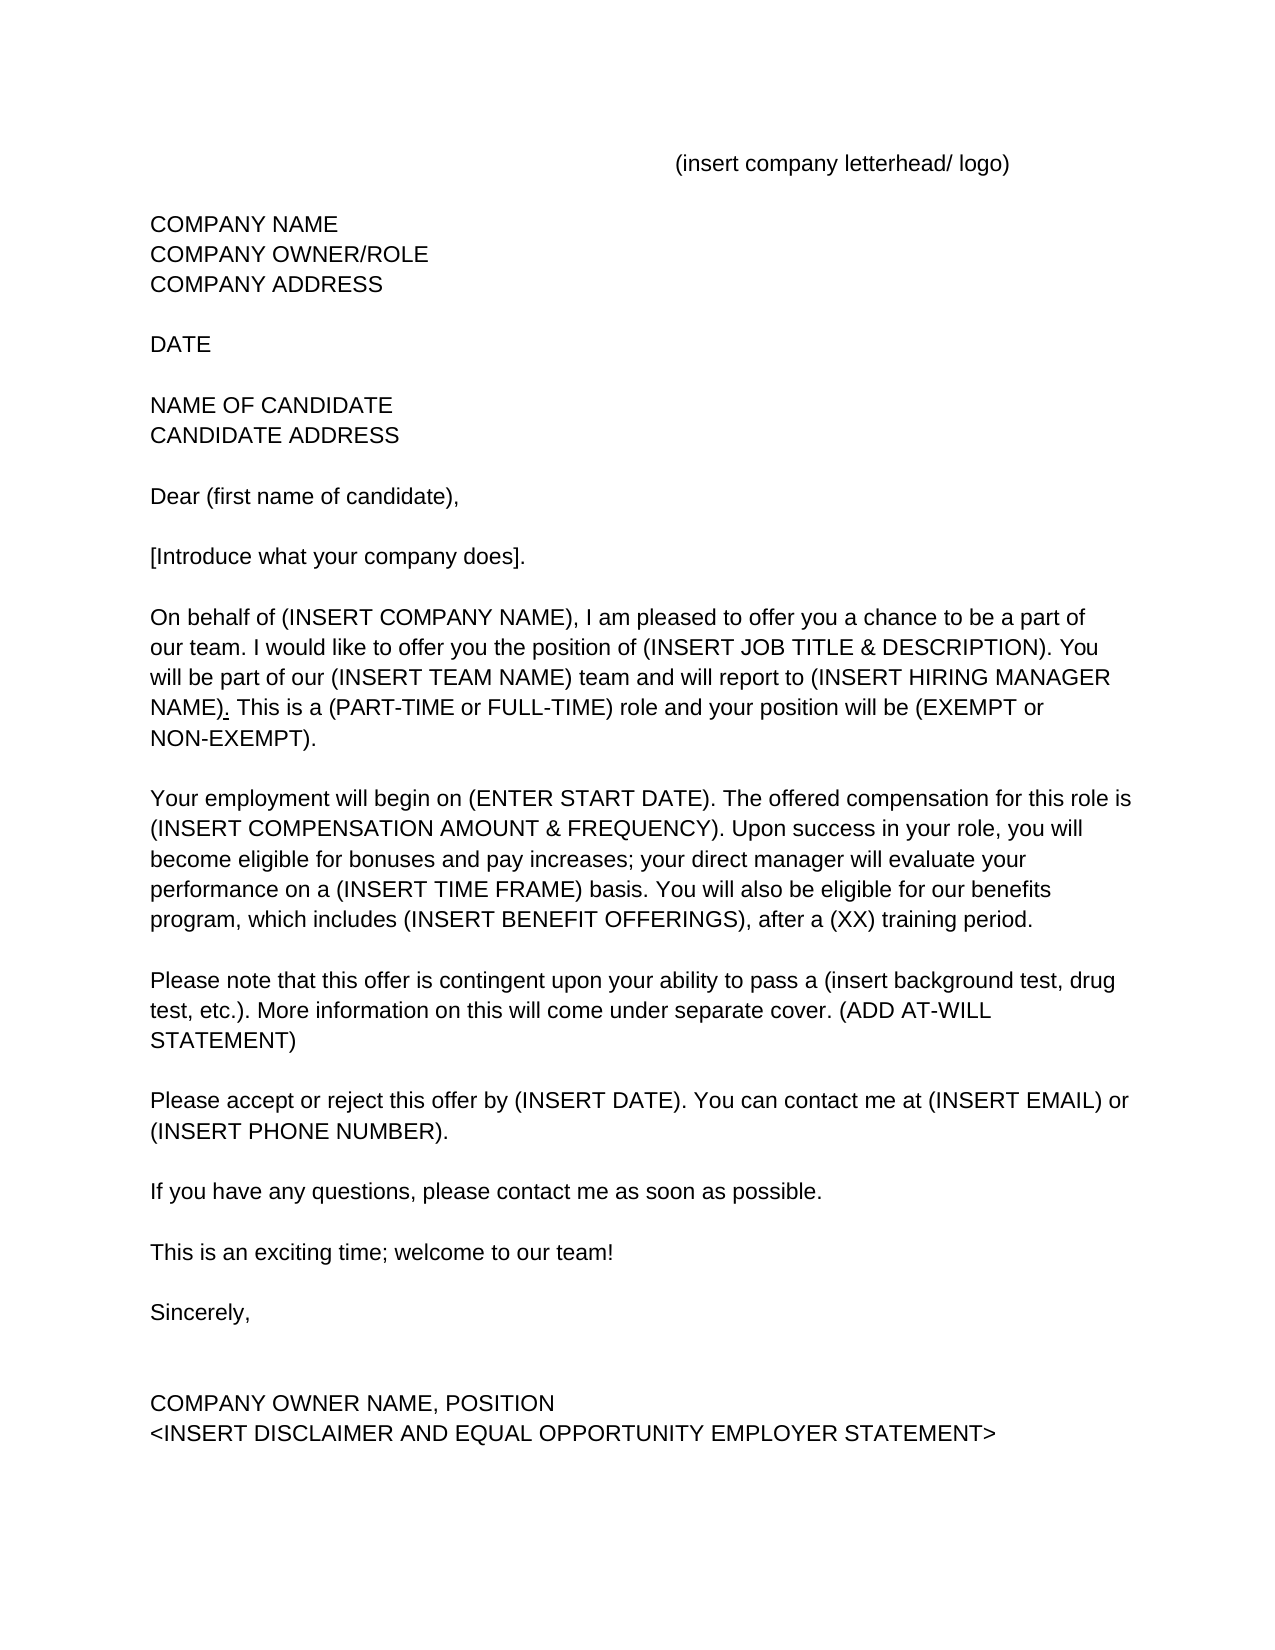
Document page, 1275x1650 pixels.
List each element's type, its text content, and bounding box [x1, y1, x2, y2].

text DATE [150, 331, 1135, 358]
text COMPANY OWNER NAME, POSITION [150, 1390, 1135, 1416]
text <INSERT DISCLAIMER AND EQUAL OPPORTUNITY EMPLOYER STATEMENT> [150, 1420, 1135, 1447]
text Dear (first name of candidate), [Introduce what your company does]. [150, 483, 528, 569]
text On behalf of (INSERT COMPANY NAME), I am pleased to offer you a chance to be a part of our team. I would like to offer you the position of (INSERT JOB TITLE & DESCRIPTION). You will be part of our (INSERT TEAM NAME) team and will report to (INSERT HIRING MANAGER NAME). This is a (PART-TIME or FULL-TIME) role and your position will be (EXEMPT or [150, 604, 1121, 721]
text Your employment will begin on (ENTER START DATE). The offered compensation for this role is (INSERT COMPENSATION AMOUNT & FREQUENCY). Upon success in your role, you will become eligible for bonuses and pay increases; your direct manager will evaluate your performance on a (INSERT TIME FRAME) basis. You will also be eligible for our benefits program, which includes (INSERT BENEFIT OFFERINGS), after a (XX) training period. [150, 785, 1134, 932]
text If you have any questions, please contact me as soon as possible. This is an exciting time; welcome to our team! [150, 1178, 864, 1265]
text NON-EXEMPT). [150, 724, 1135, 751]
text COMPANY NAME COMPANY OWNER/ROLE COMPANY ADDRESS [150, 211, 452, 297]
text Please note that this offer is contingent upon your ability to pass a (insert background test, drug test, etc.). More information on this will come under separate cover. (ADD AT-WILL STATEMENT) [150, 967, 1135, 1053]
text NAME OF CANDIDATE CANDIDATE ADDRESS [150, 392, 452, 449]
text Sincerely, [150, 1299, 1135, 1326]
text (insert company letterhead/ logo) [675, 150, 1135, 176]
text Please accept or reject this offer by (INSERT DATE). You can contact me at (INSERT EMAIL) or (INSERT PHONE NUMBER). [150, 1087, 1132, 1144]
